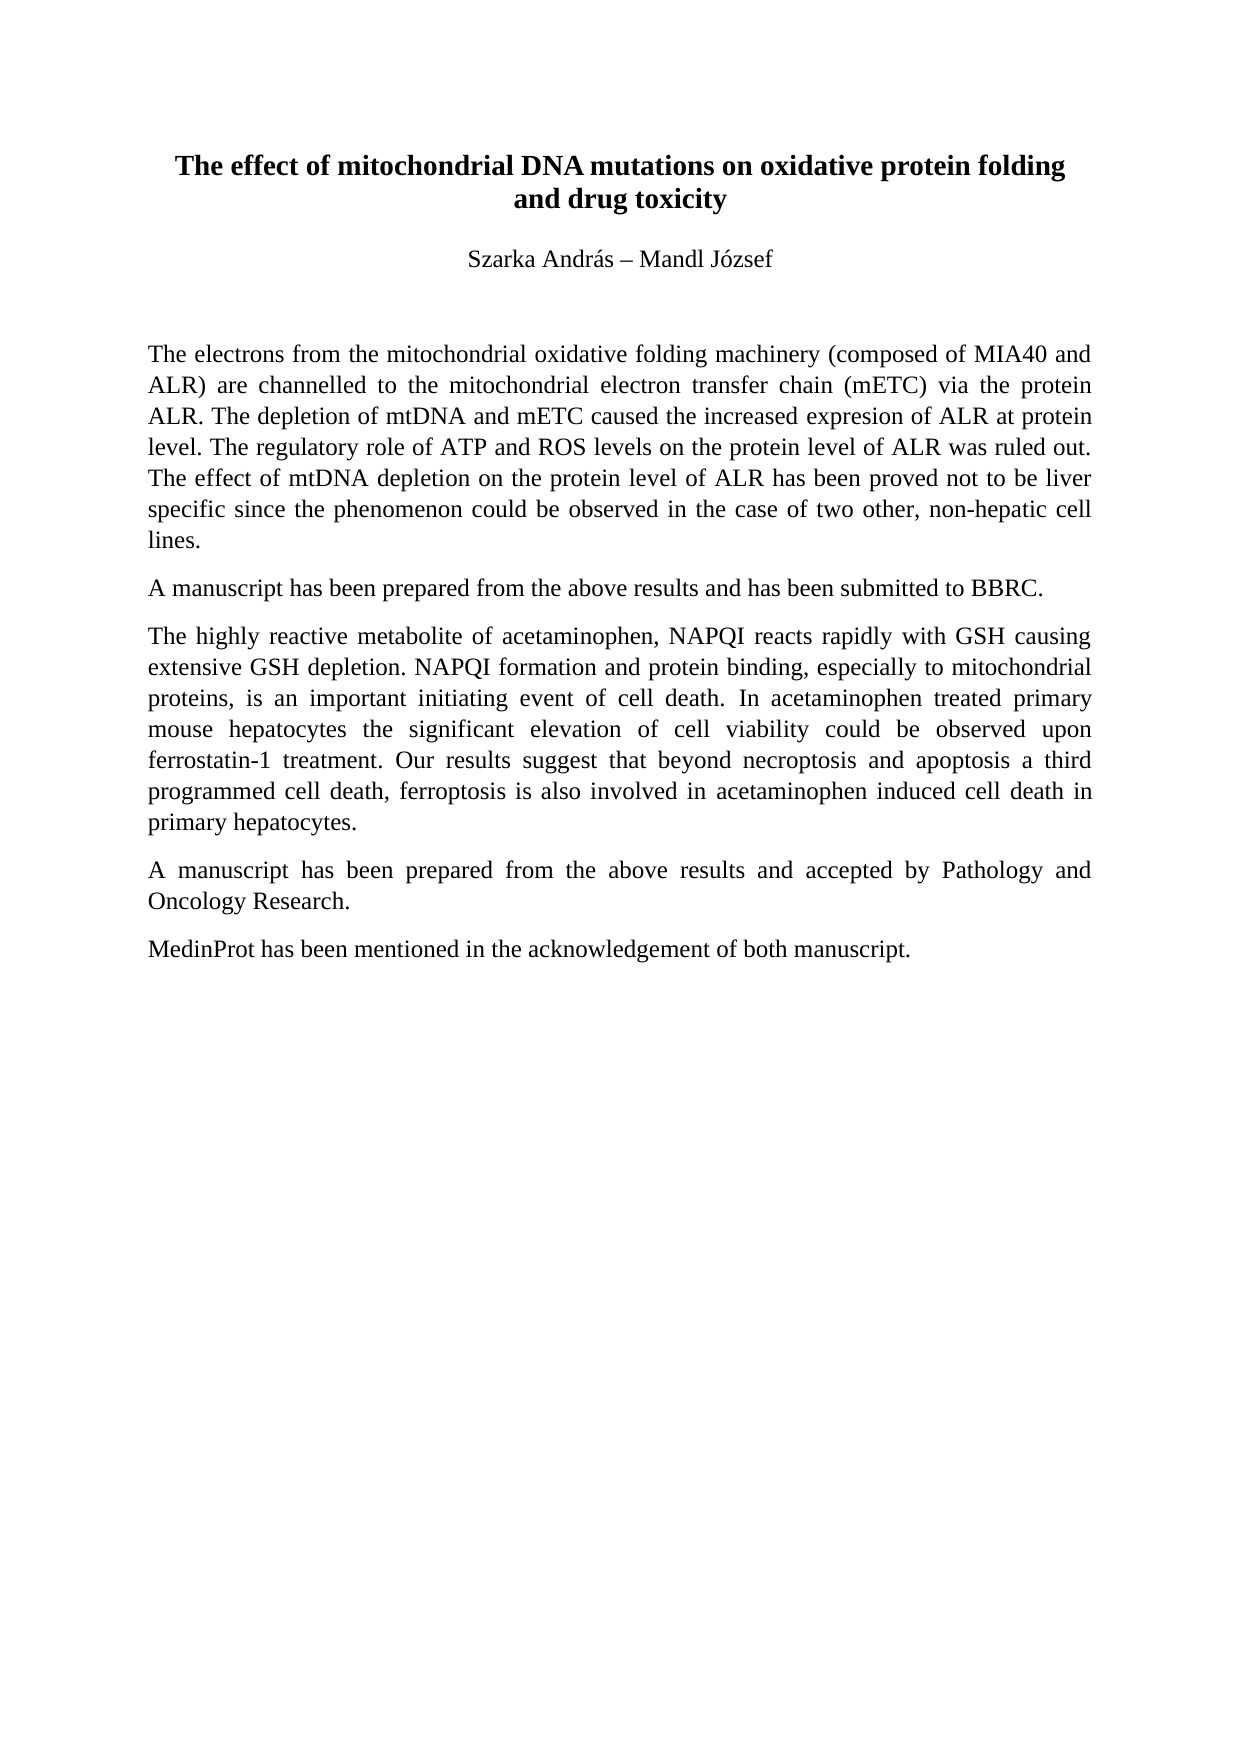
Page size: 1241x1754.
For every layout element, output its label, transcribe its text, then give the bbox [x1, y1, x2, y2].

text Szarka András – Mandl József [148, 244, 1093, 273]
text MedinProt has been mentioned in the acknowledgement of both manuscript. [148, 934, 1093, 962]
text A manuscript has been prepared from the above results and accepted by Pathology and Oncology Research. [148, 855, 1093, 915]
text The effect of mitochondrial DNA mutations on oxidative protein folding and drug toxicity [148, 148, 1093, 215]
text The highly reactive metabolite of acetaminophen, NAPQI reacts rapidly with GSH causing extensive GSH depletion. NAPQI formation and protein binding, especially to mitochondrial proteins, is an important initiating event of cell death. In acetaminophen treated primary mouse hepatocytes the significant elevation of cell viability could be observed upon ferrostatin-1 treatment. Our results suggest that beyond necroptosis and apoptosis a third programmed cell death, ferroptosis is also involved in acetaminophen induced cell death in primary hepatocytes. [148, 621, 1093, 836]
text A manuscript has been prepared from the above results and has been submitted to BBRC. [148, 573, 1093, 602]
text The electrons from the mitochondrial oxidative folding machinery (composed of MIA40 and ALR) are channelled to the mitochondrial electron transfer chain (mETC) via the protein ALR. The depletion of mtDNA and mETC caused the increased expresion of ALR at protein level. The regulatory role of ATP and ROS levels on the protein level of ALR was ruled out. The effect of mtDNA depletion on the protein level of ALR has been proved not to be liver specific since the phenomenon could be observed in the case of two other, non-hepatic cell lines. [148, 339, 1093, 554]
